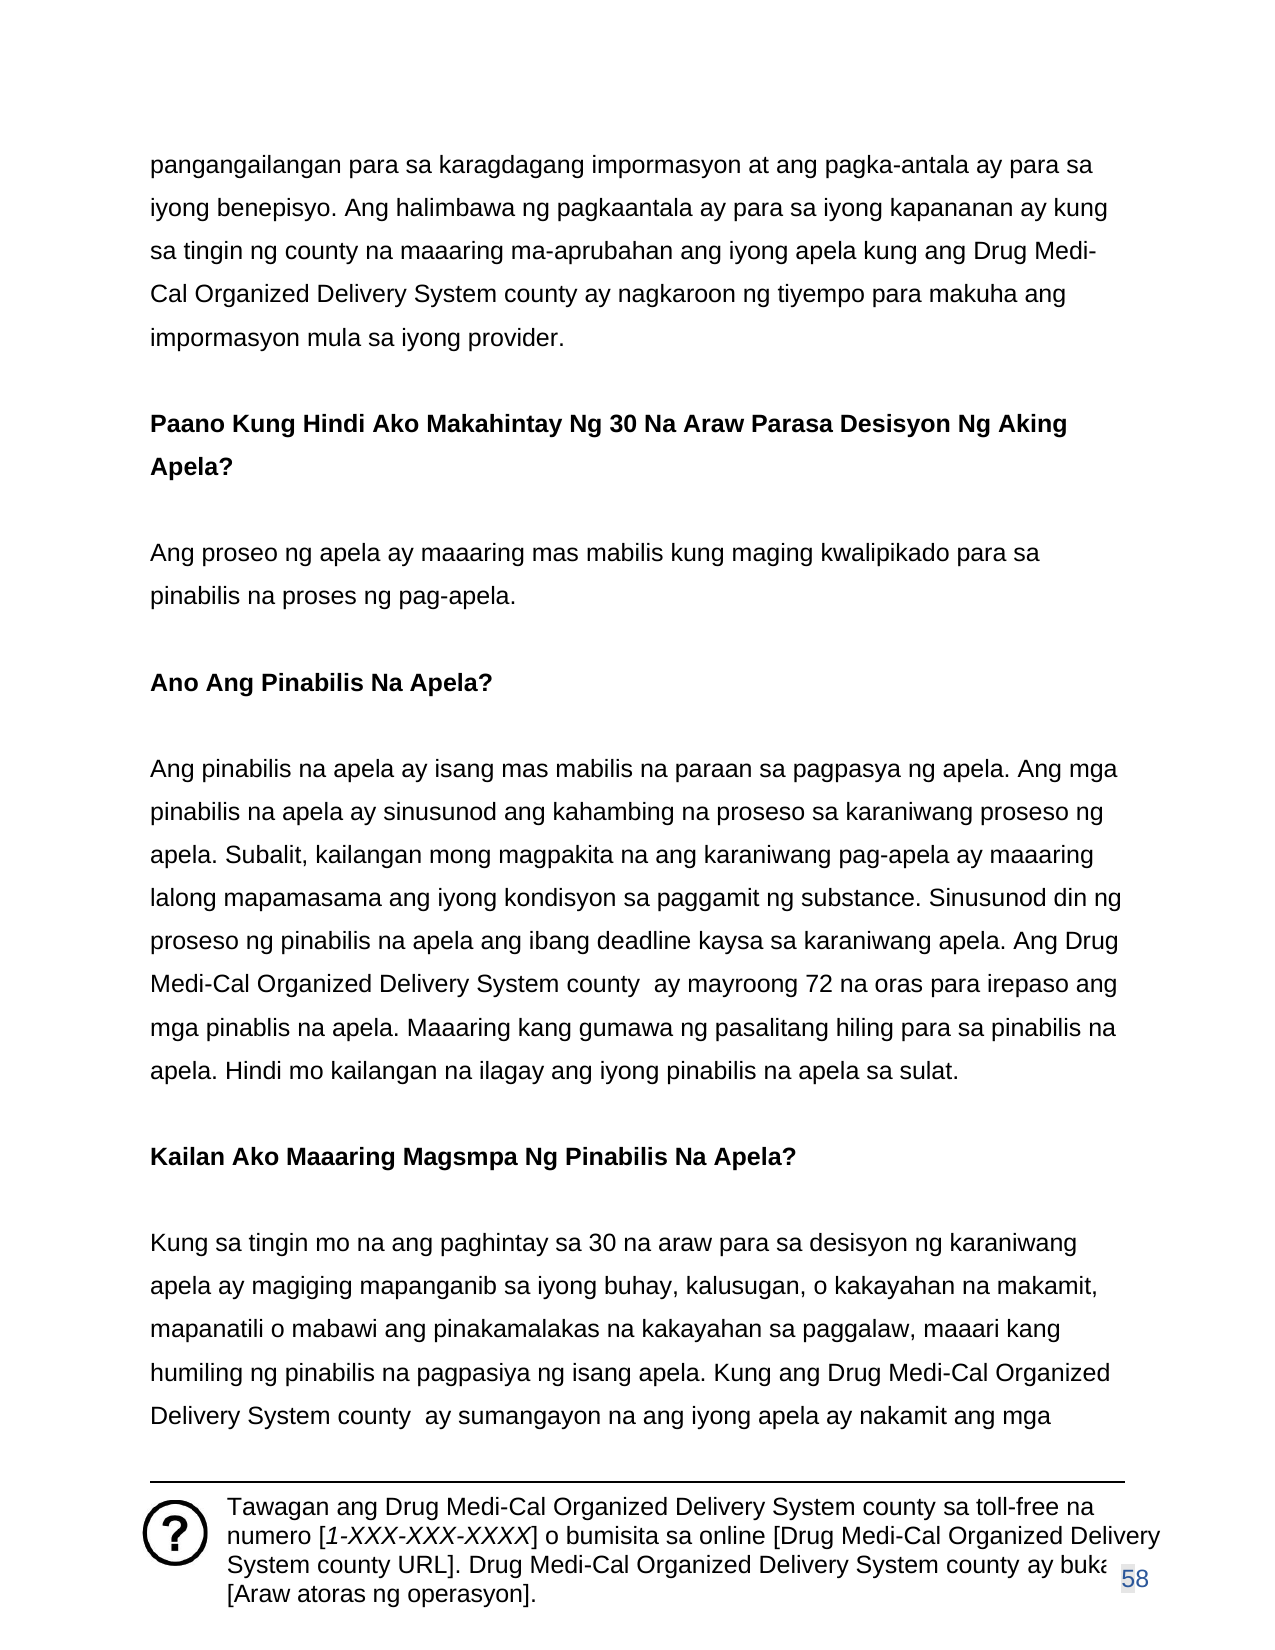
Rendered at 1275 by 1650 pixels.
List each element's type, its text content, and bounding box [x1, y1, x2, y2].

text Ang proseo ng apela ay maaaring mas mabilis kung maging kwalipikado para sa pinabilis na proses ng pag-apela. [150, 538, 1125, 610]
text Kailan Ako Maaaring Magsmpa Ng Pinabilis Na Apela? [150, 1142, 1125, 1171]
text Ang pinabilis na apela ay isang mas mabilis na paraan sa pagpasya ng apela. Ang mga pinabilis na apela ay sinusunod ang kahambing na proseso sa karaniwang proseso ng apela. Subalit, kailangan mong magpakita na ang karaniwang pag-apela ay maaaring lalong mapamasama ang iyong kondisyon sa paggamit ng substance. Sinusunod din ng proseso ng pinabilis na apela ang ibang deadline kaysa sa karaniwang apela. Ang Drug Medi-Cal Organized Delivery System county ay mayroong 72 na oras para irepaso ang mga pinablis na apela. Maaaring kang gumawa ng pasalitang hiling para sa pinabilis na apela. Hindi mo kailangan na ilagay ang iyong pinabilis na apela sa sulat. [150, 754, 1125, 1084]
text Ano Ang Pinabilis Na Apela? [150, 667, 1125, 696]
text Paano Kung Hindi Ako Makahintay Ng 30 Na Araw Parasa Desisyon Ng Aking Apela? [150, 409, 1125, 481]
picture [142, 1500, 208, 1566]
